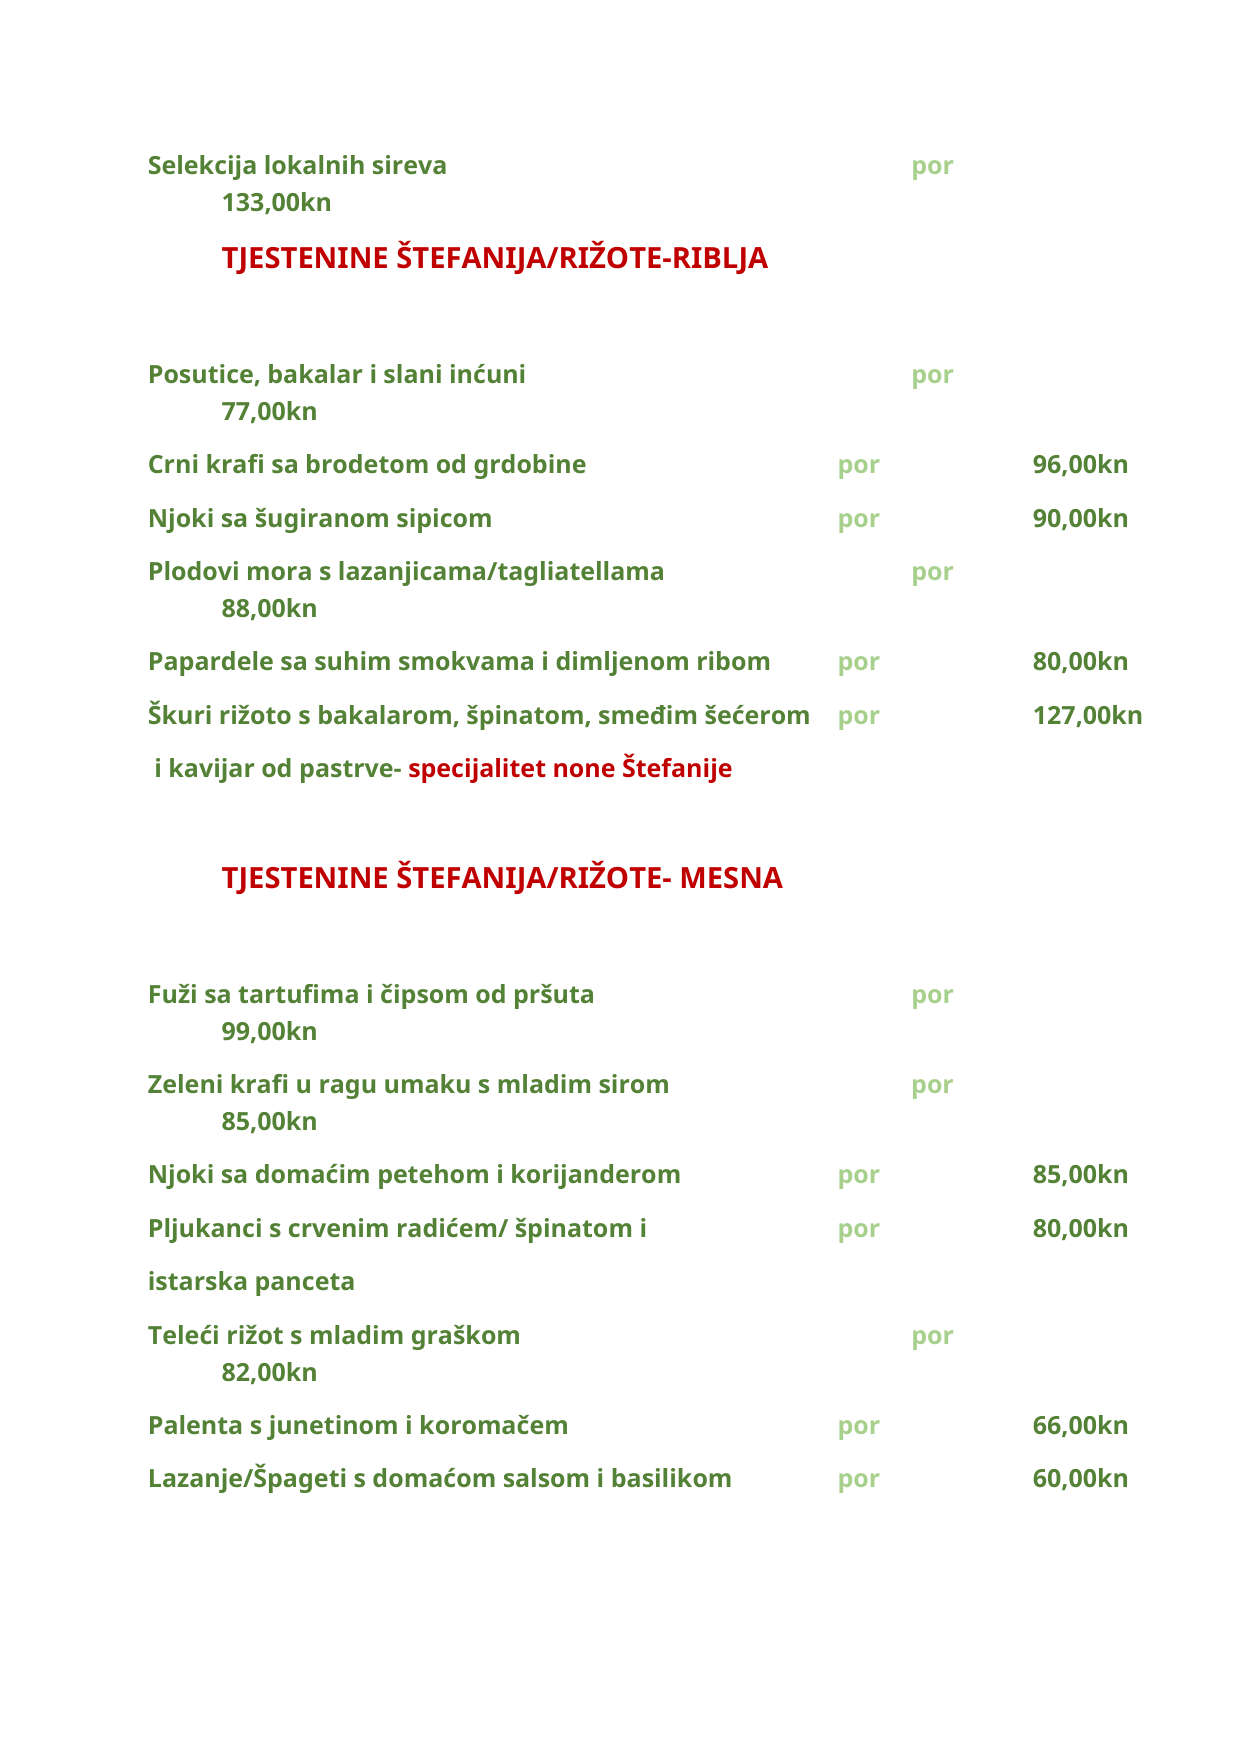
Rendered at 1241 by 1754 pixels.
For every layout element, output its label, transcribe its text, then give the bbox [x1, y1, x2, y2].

text Zeleni krafi u ragu umaku s mladim sirom por 85,00kn [148, 1067, 1152, 1138]
text Selekcija lokalnih sireva por 133,00kn [148, 148, 1152, 218]
text i kavijar od pastrve- specijalitet none Štefanije [148, 751, 1152, 785]
text Fuži sa tartufima i čipsom od pršuta por 99,00kn [148, 977, 1152, 1048]
text Palenta s junetinom i koromačem por 66,00kn [148, 1408, 1152, 1442]
text Lazanje/Špageti s domaćom salsom i basilikom por 60,00kn [148, 1461, 1152, 1495]
text Teleći rižot s mladim graškom por 82,00kn [148, 1317, 1152, 1388]
text istarska panceta [148, 1264, 1152, 1298]
text Škuri rižoto s bakalarom, špinatom, smeđim šećerom por 127,00kn [148, 697, 1152, 732]
text TJESTENINE ŠTEFANIJA/RIŽOTE- MESNA [148, 858, 1152, 897]
text Papardele sa suhim smokvama i dimljenom ribom por 80,00kn [148, 644, 1152, 678]
text Crni krafi sa brodetom od grdobine por 96,00kn [148, 447, 1152, 481]
text Njoki sa šugiranom sipicom por 90,00kn [148, 500, 1152, 534]
text Posutice, bakalar i slani inćuni por 77,00kn [148, 357, 1152, 428]
text Pljukanci s crvenim radićem/ špinatom i por 80,00kn [148, 1211, 1152, 1245]
text Plodovi mora s lazanjicama/tagliatellama por 88,00kn [148, 554, 1152, 625]
text TJESTENINE ŠTEFANIJA/RIŽOTE-RIBLJA [148, 238, 1152, 277]
text Njoki sa domaćim petehom i korijanderom por 85,00kn [148, 1157, 1152, 1191]
